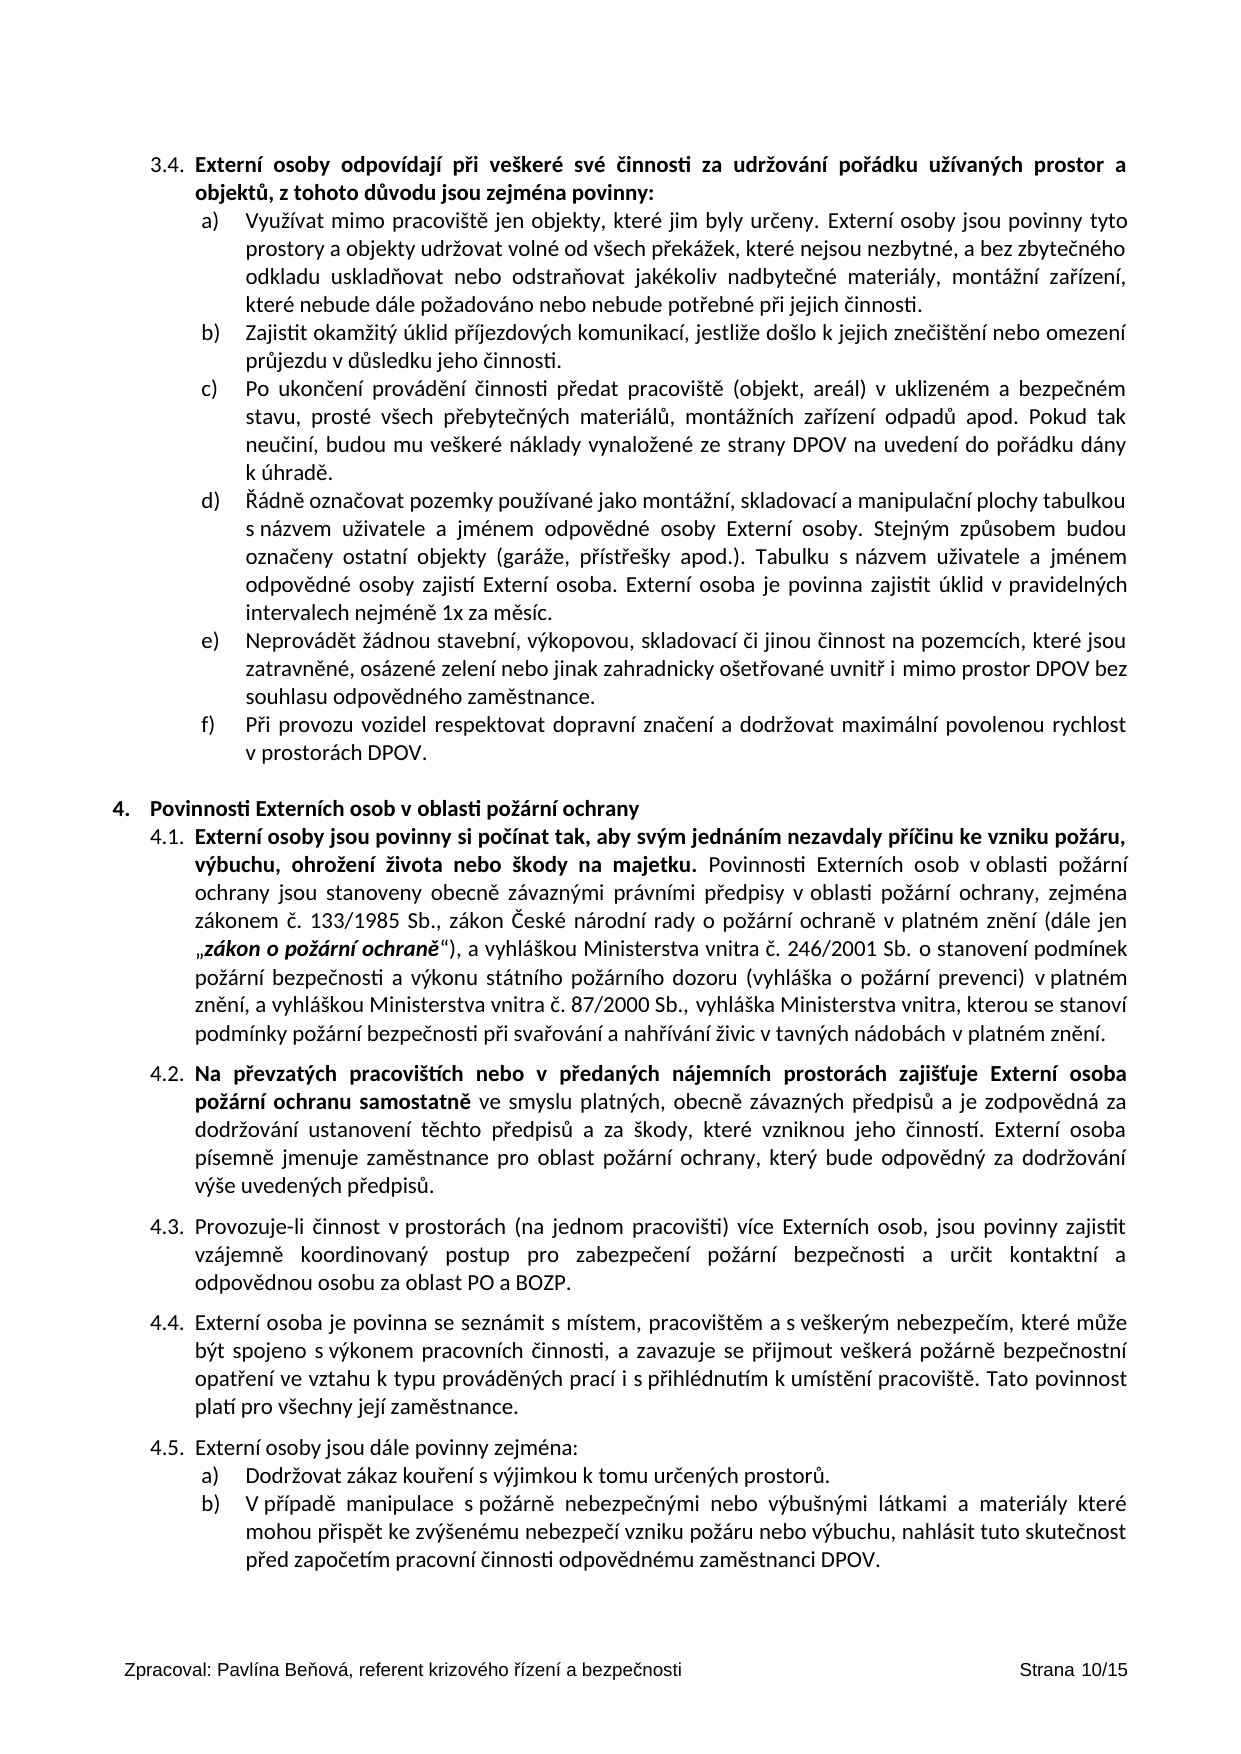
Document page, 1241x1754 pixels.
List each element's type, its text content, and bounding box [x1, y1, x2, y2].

list Externí osoba je povinna se seznámit s místem, pracovištěm a s veškerým nebezpečím, které může být spojeno s výkonem pracovních činnosti, a zavazuje se přijmout veškerá požárně bezpečnostní opatření ve vztahu k typu prováděných prací i s přihlédnutím k umístění pracoviště. Tato povinnost platí pro všechny její zaměstnance. [150, 1308, 1128, 1420]
text f) Při provozu vozidel respektovat dopravní značení a dodržovat maximální povolenou rychlost v prostorách DPOV. [201, 710, 1128, 766]
list Provozuje-li činnost v prostorách (na jednom pracovišti) více Externích osob, jsou povinny zajistit vzájemně koordinovaný postup pro zabezpečení požární bezpečnosti a určit kontaktní a odpovědnou osobu za oblast PO a BOZP. [150, 1212, 1128, 1296]
list Externí osoby jsou povinny si počínat tak, aby svým jednáním nezavdaly příčinu ke vzniku požáru, výbuchu, ohrožení života nebo škody na majetku. Povinnosti Externích osob v oblasti požární ochrany jsou stanoveny obecně závaznými právními předpisy v oblasti požární ochrany, zejména zákonem č. 133/1985 Sb., zákon České národní rady o požární ochraně v platném znění (dále jen „zákon o požární ochraně“), a vyhláškou Ministerstva vnitra č. 246/2001 Sb. o stanovení podmínek požární bezpečnosti a výkonu státního požárního dozoru (vyhláška o požární prevenci) v platném znění, a vyhláškou Ministerstva vnitra č. 87/2000 Sb., vyhláška Ministerstva vnitra, kterou se stanoví podmínky požární bezpečnosti při svařování a nahřívání živic v tavných nádobách v platném znění. [150, 822, 1128, 1047]
list Dodržovat zákaz kouření s výjimkou k tomu určených prostorů. [201, 1461, 1128, 1489]
list Na převzatých pracovištích nebo v předaných nájemních prostorách zajišťuje Externí osoba požární ochranu samostatně ve smyslu platných, obecně závazných předpisů a je zodpovědná za dodržování ustanovení těchto předpisů a za škody, které vzniknou jeho činností. Externí osoba písemně jmenuje zaměstnance pro oblast požární ochrany, který bude odpovědný za dodržování výše uvedených předpisů. [150, 1059, 1128, 1199]
list Povinnosti Externích osob v oblasti požární ochrany [112, 794, 1128, 822]
list V případě manipulace s požárně nebezpečnými nebo výbušnými látkami a materiály které mohou přispět ke zvýšenému nebezpečí vzniku požáru nebo výbuchu, nahlásit tuto skutečnost před započetím pracovní činnosti odpovědnému zaměstnanci DPOV. [201, 1489, 1128, 1573]
list Externí osoby odpovídají při veškeré své činnosti za udržování pořádku užívaných prostor a objektů, z tohoto důvodu jsou zejména povinny: [150, 150, 1128, 206]
text d) Řádně označovat pozemky používané jako montážní, skladovací a manipulační plochy tabulkou s názvem uživatele a jménem odpovědné osoby Externí osoby. Stejným způsobem budou označeny ostatní objekty (garáže, přístřešky apod.). Tabulku s názvem uživatele a jménem odpovědné osoby zajistí Externí osoba. Externí osoba je povinna zajistit úklid v pravidelných intervalech nejméně 1x za měsíc. [201, 486, 1128, 626]
text e) Neprovádět žádnou stavební, výkopovou, skladovací či jinou činnost na pozemcích, které jsou zatravněné, osázené zelení nebo jinak zahradnicky ošetřované uvnitř i mimo prostor DPOV bez souhlasu odpovědného zaměstnance. [201, 626, 1128, 710]
list Externí osoby jsou dále povinny zejména: [150, 1433, 1128, 1461]
text b) Zajistit okamžitý úklid příjezdových komunikací, jestliže došlo k jejich znečištění nebo omezení průjezdu v důsledku jeho činnosti. [201, 318, 1128, 374]
text a) Využívat mimo pracoviště jen objekty, které jim byly určeny. Externí osoby jsou povinny tyto prostory a objekty udržovat volné od všech překážek, které nejsou nezbytné, a bez zbytečného odkladu uskladňovat nebo odstraňovat jakékoliv nadbytečné materiály, montážní zařízení, které nebude dále požadováno nebo nebude potřebné při jejich činnosti. [201, 206, 1128, 318]
text c) Po ukončení provádění činnosti předat pracoviště (objekt, areál) v uklizeném a bezpečném stavu, prosté všech přebytečných materiálů, montážních zařízení odpadů apod. Pokud tak neučiní, budou mu veškeré náklady vynaložené ze strany DPOV na uvedení do pořádku dány k úhradě. [201, 374, 1128, 486]
